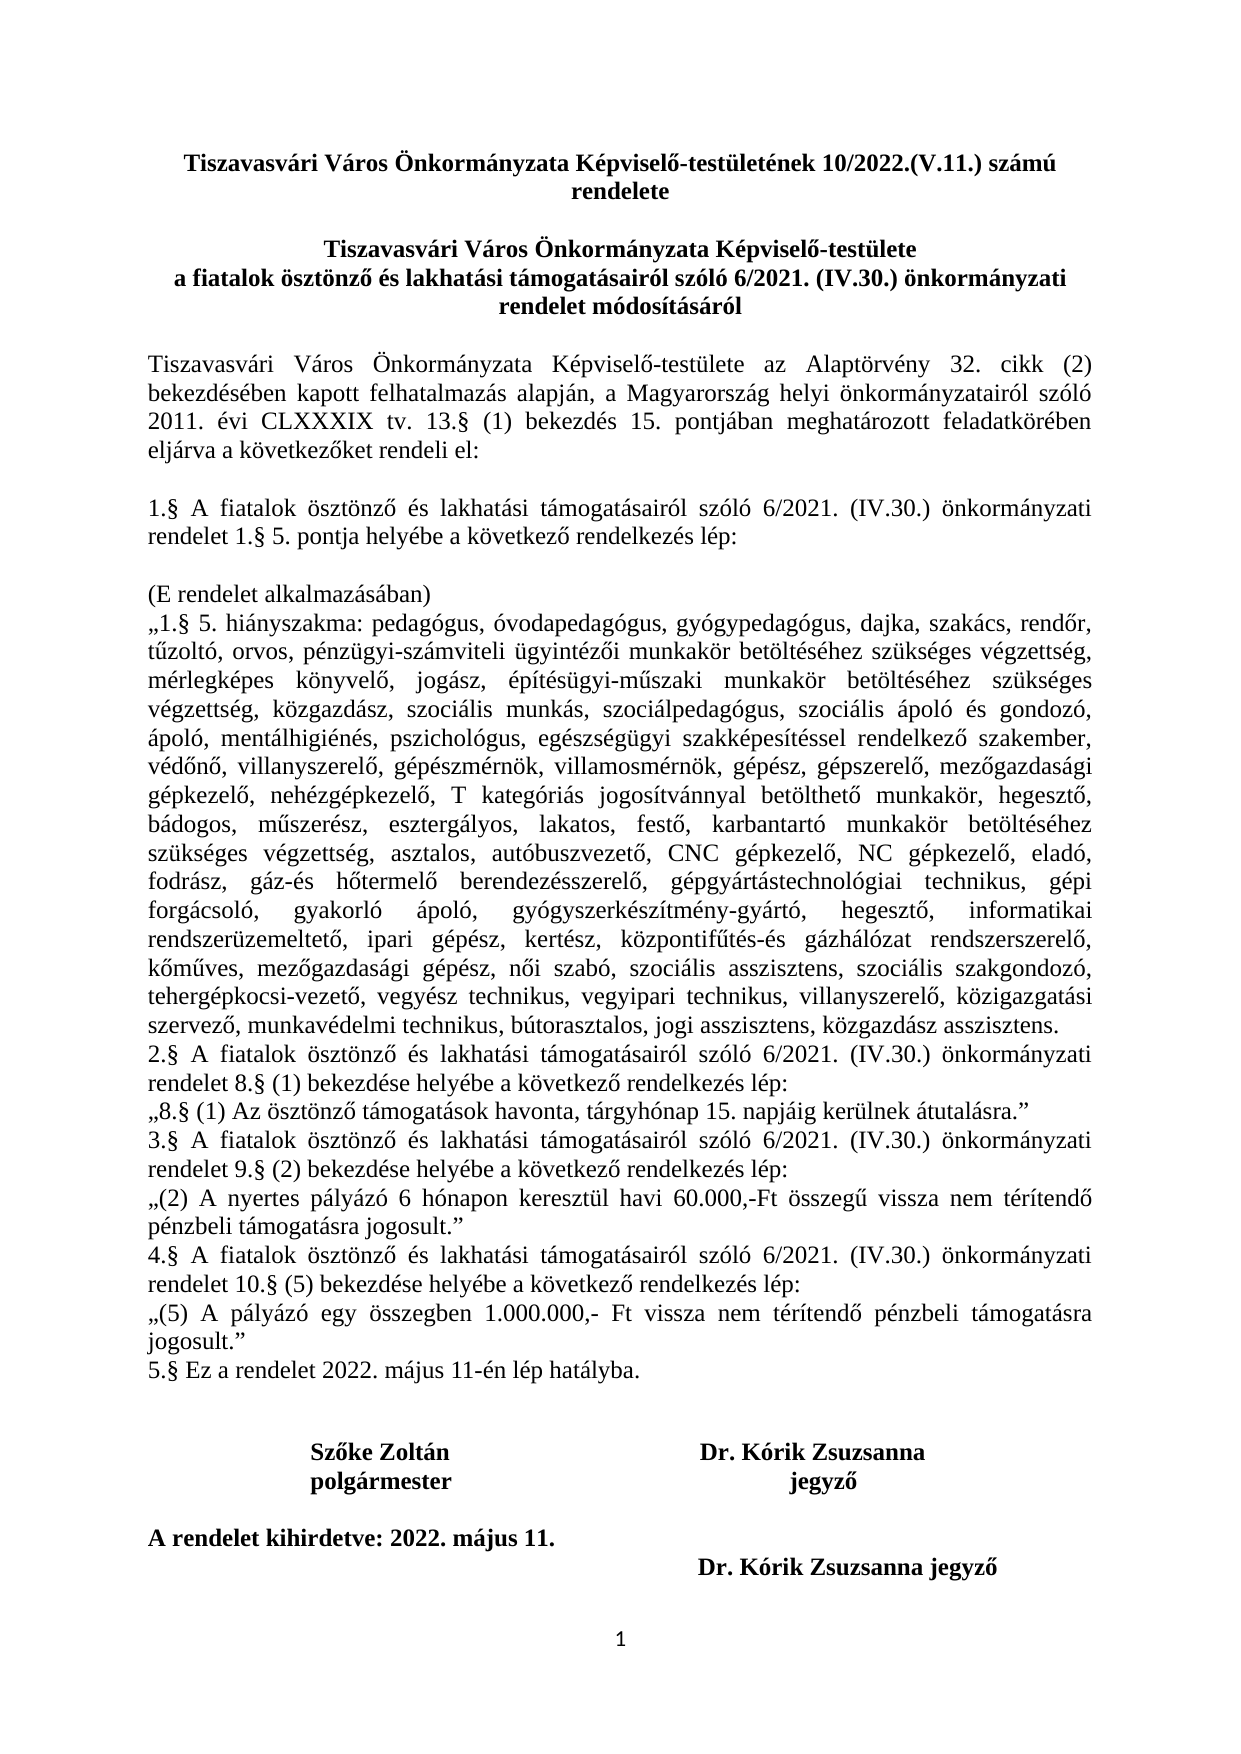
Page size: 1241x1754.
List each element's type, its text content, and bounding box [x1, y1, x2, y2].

text (E rendelet alkalmazásában) [148, 579, 1093, 608]
text 3.§ A fiatalok ösztönző és lakhatási támogatásairól szóló 6/2021. (IV.30.) önkormányzati rendelet 9.§ (2) bekezdése helyébe a következő rendelkezés lép: [148, 1125, 1093, 1183]
text 5.§ Ez a rendelet 2022. május 11-én lép hatályba. [148, 1355, 1093, 1384]
text 4.§ A fiatalok ösztönző és lakhatási támogatásairól szóló 6/2021. (IV.30.) önkormányzati rendelet 10.§ (5) bekezdése helyébe a következő rendelkezés lép: [148, 1240, 1093, 1298]
text 2.§ A fiatalok ösztönző és lakhatási támogatásairól szóló 6/2021. (IV.30.) önkormányzati rendelet 8.§ (1) bekezdése helyébe a következő rendelkezés lép: [148, 1039, 1093, 1096]
text a fiatalok ösztönző és lakhatási támogatásairól szóló 6/2021. (IV.30.) önkormányzati rendelet módosításáról [148, 263, 1093, 320]
text „1.§ 5. hiányszakma: pedagógus, óvodapedagógus, gyógypedagógus, dajka, szakács, rendőr, tűzoltó, orvos, pénzügyi-számviteli ügyintézői munkakör betöltéséhez szükséges végzettség, mérlegképes könyvelő, jogász, építésügyi-műszaki munkakör betöltéséhez szükséges végzettség, közgazdász, szociális munkás, szociálpedagógus, szociális ápoló és gondozó, ápoló, mentálhigiénés, pszichológus, egészségügyi szakképesítéssel rendelkező szakember, védőnő, villanyszerelő, gépészmérnök, villamosmérnök, gépész, gépszerelő, mezőgazdasági gépkezelő, nehézgépkezelő, T kategóriás jogosítvánnyal betölthető munkakör, hegesztő, bádogos, műszerész, esztergályos, lakatos, festő, karbantartó munkakör betöltéséhez szükséges végzettség, asztalos, autóbuszvezető, CNC gépkezelő, NC gépkezelő, eladó, fodrász, gáz-és hőtermelő berendezésszerelő, gépgyártástechnológiai technikus, gépi forgácsoló, gyakorló ápoló, gyógyszerkészítmény-gyártó, hegesztő, informatikai rendszerüzemeltető, ipari gépész, kertész, központifűtés-és gázhálózat rendszerszerelő, kőműves, mezőgazdasági gépész, női szabó, szociális asszisztens, szociális szakgondozó, tehergépkocsi-vezető, vegyész technikus, vegyipari technikus, villanyszerelő, közigazgatási szervező, munkavédelmi technikus, bútorasztalos, jogi asszisztens, közgazdász asszisztens. [148, 608, 1093, 1039]
text „8.§ (1) Az ösztönző támogatások havonta, tárgyhónap 15. napjáig kerülnek átutalásra.” [148, 1096, 1093, 1125]
text 1.§ A fiatalok ösztönző és lakhatási támogatásairól szóló 6/2021. (IV.30.) önkormányzati rendelet 1.§ 5. pontja helyébe a következő rendelkezés lép: [148, 493, 1093, 550]
text Tiszavasvári Város Önkormányzata Képviselő-testülete [148, 234, 1093, 263]
text „(2) A nyertes pályázó 6 hónapon keresztül havi 60.000,-Ft összegű vissza nem térítendő pénzbeli támogatásra jogosult.” [148, 1183, 1093, 1240]
text polgármester jegyző [148, 1466, 1093, 1494]
text Tiszavasvári Város Önkormányzata Képviselő-testülete az Alaptörvény 32. cikk (2) bekezdésében kapott felhatalmazás alapján, a Magyarország helyi önkormányzatairól szóló 2011. évi CLXXXIX tv. 13.§ (1) bekezdés 15. pontjában meghatározott feladatkörében eljárva a következőket rendeli el: [148, 349, 1093, 464]
text Tiszavasvári Város Önkormányzata Képviselő-testületének 10/2022.(V.11.) számú rendelete [148, 148, 1093, 205]
text Dr. Kórik Zsuzsanna jegyző [148, 1552, 1093, 1581]
text Szőke Zoltán Dr. Kórik Zsuzsanna [148, 1437, 1093, 1466]
text A rendelet kihirdetve: 2022. május 11. [148, 1523, 1093, 1552]
text „(5) A pályázó egy összegben 1.000.000,- Ft vissza nem térítendő pénzbeli támogatásra jogosult.” [148, 1298, 1093, 1355]
